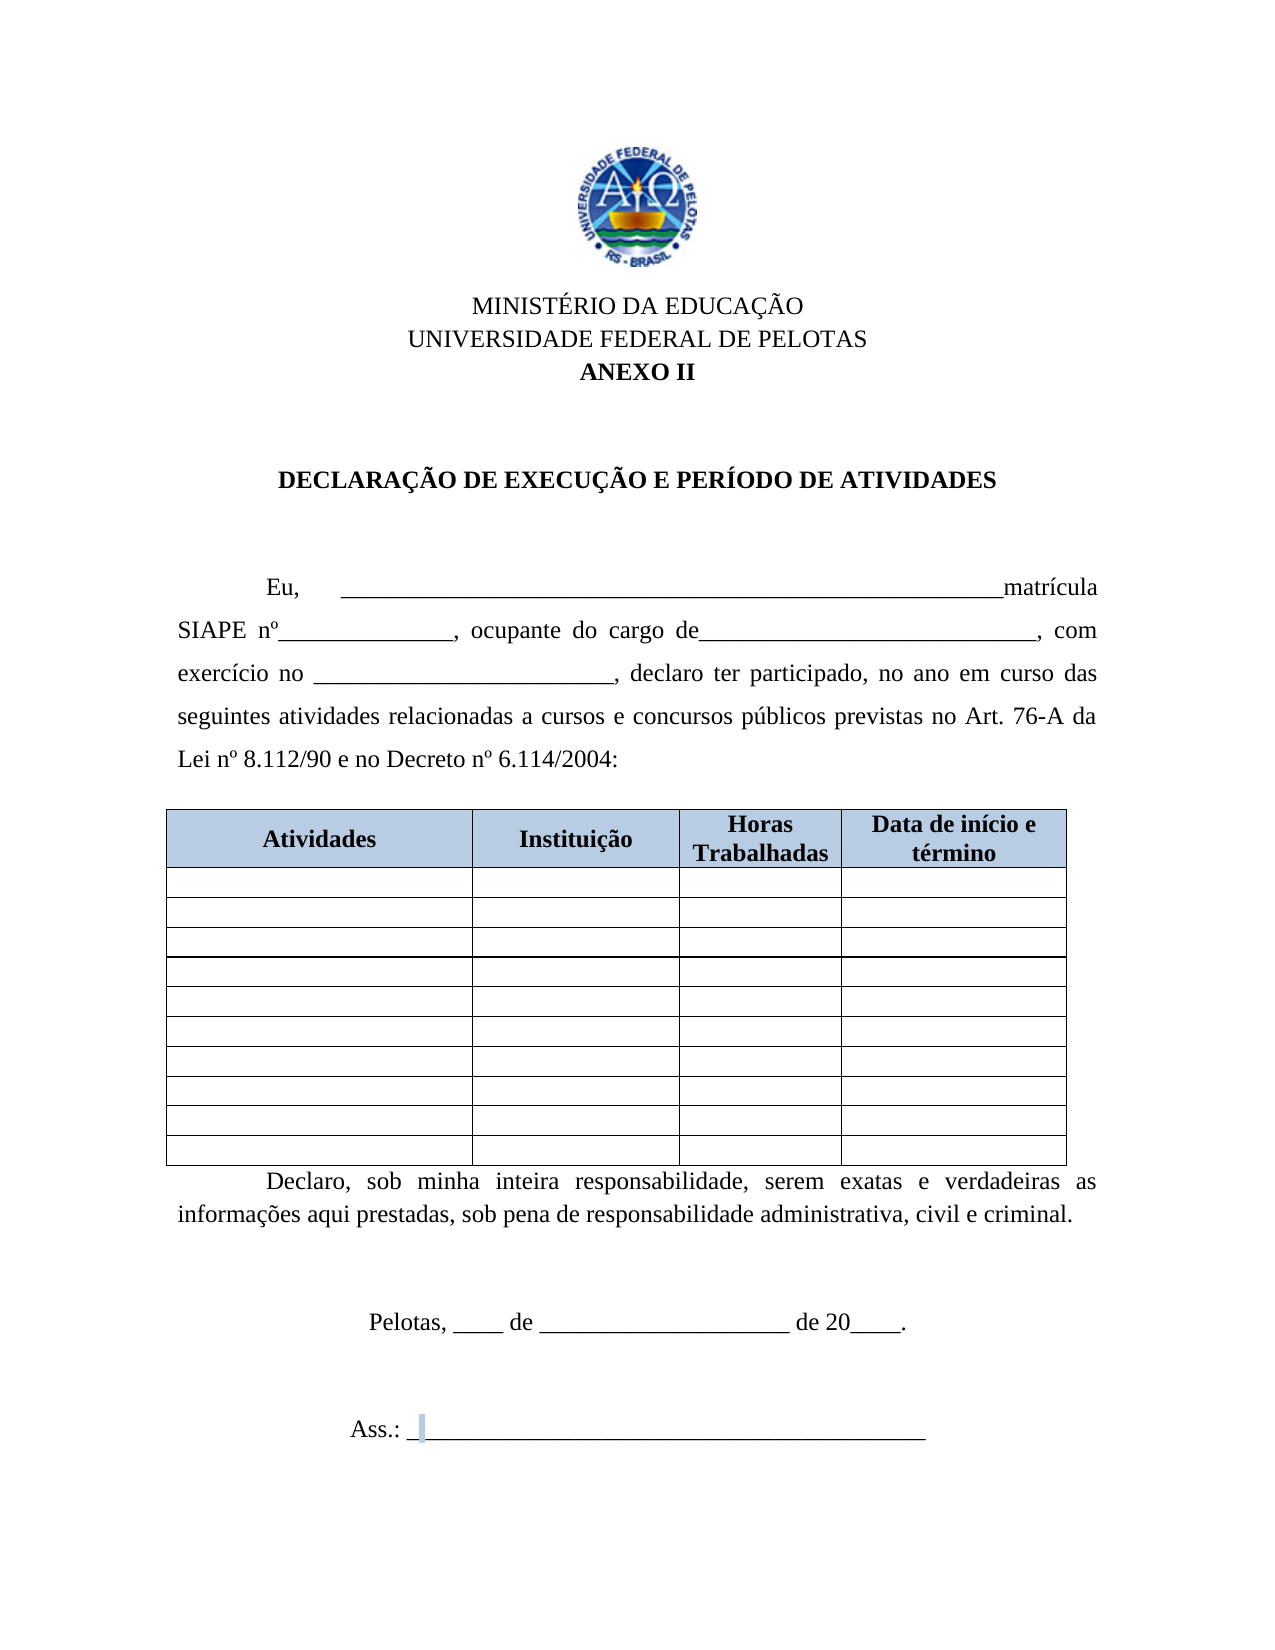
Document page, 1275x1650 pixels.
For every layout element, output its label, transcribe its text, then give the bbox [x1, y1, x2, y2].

table_cell [680, 1106, 841, 1135]
text Ass.: _ ________________________________________ [425, 1414, 1098, 1443]
table_cell [680, 928, 841, 956]
table_cell [473, 1017, 679, 1046]
table_cell [680, 1136, 841, 1165]
table_cell [473, 987, 679, 1016]
table_cell [473, 1106, 679, 1135]
table_cell [167, 1136, 472, 1165]
table_cell [842, 1077, 1066, 1105]
table_header Horas Trabalhadas [680, 810, 841, 867]
table_cell [680, 1047, 841, 1076]
text Ass.: _ ________________________________________ [177, 1414, 419, 1443]
table_header Atividades [167, 810, 472, 867]
table_cell [473, 1077, 679, 1105]
text Declaro, sob minha inteira responsabilidade, serem exatas e verdadeiras as informações aqui prestadas, sob pena de responsabilidade administrativa, civil e criminal. [177, 1166, 1098, 1228]
table_cell [680, 868, 841, 897]
table_cell [167, 928, 472, 956]
table_cell [473, 1047, 679, 1076]
table_header Instituição [473, 810, 679, 867]
table_cell [167, 898, 472, 927]
table_cell [167, 1106, 472, 1135]
table_cell [167, 1017, 472, 1046]
table_cell [842, 1106, 1066, 1135]
table_cell [473, 958, 679, 986]
table_cell [473, 898, 679, 927]
table_cell [167, 1047, 472, 1076]
table_cell [842, 898, 1066, 927]
table_cell [842, 1047, 1066, 1076]
table_cell [167, 987, 472, 1016]
table_cell [842, 868, 1066, 897]
table_cell [680, 987, 841, 1016]
table_cell [473, 1136, 679, 1165]
table_cell [473, 868, 679, 897]
table_cell [167, 1077, 472, 1105]
table_cell [680, 1017, 841, 1046]
text MINISTÉRIO DA EDUCAÇÃO UNIVERSIDADE FEDERAL DE PELOTAS ANEXO II [177, 291, 1098, 386]
picture [578, 147, 697, 267]
table_cell [842, 1136, 1066, 1165]
table_cell [842, 958, 1066, 986]
table_cell [680, 898, 841, 927]
table_cell [842, 1017, 1066, 1046]
table_cell [167, 958, 472, 986]
table_header Data de início e término [842, 810, 1066, 867]
text DECLARAÇÃO DE EXECUÇÃO E PERÍODO DE ATIVIDADES [177, 465, 1098, 494]
text Eu, _____________________________________________________matrícula SIAPE nº______________, ocupante do cargo de___________________________, com exercício no ________________________, declaro ter participado, no ano em curso das seguintes atividades relacionadas a cursos e concursos públicos previstas no Art. 76-A da Lei nº 8.112/90 e no Decreto nº 6.114/2004: [177, 572, 1098, 773]
table_cell [842, 928, 1066, 956]
table_cell [167, 868, 472, 897]
table_cell [473, 928, 679, 956]
text Pelotas, ____ de ____________________ de 20____. [177, 1307, 1098, 1335]
table_cell [680, 958, 841, 986]
table_cell [680, 1077, 841, 1105]
table_cell [842, 987, 1066, 1016]
